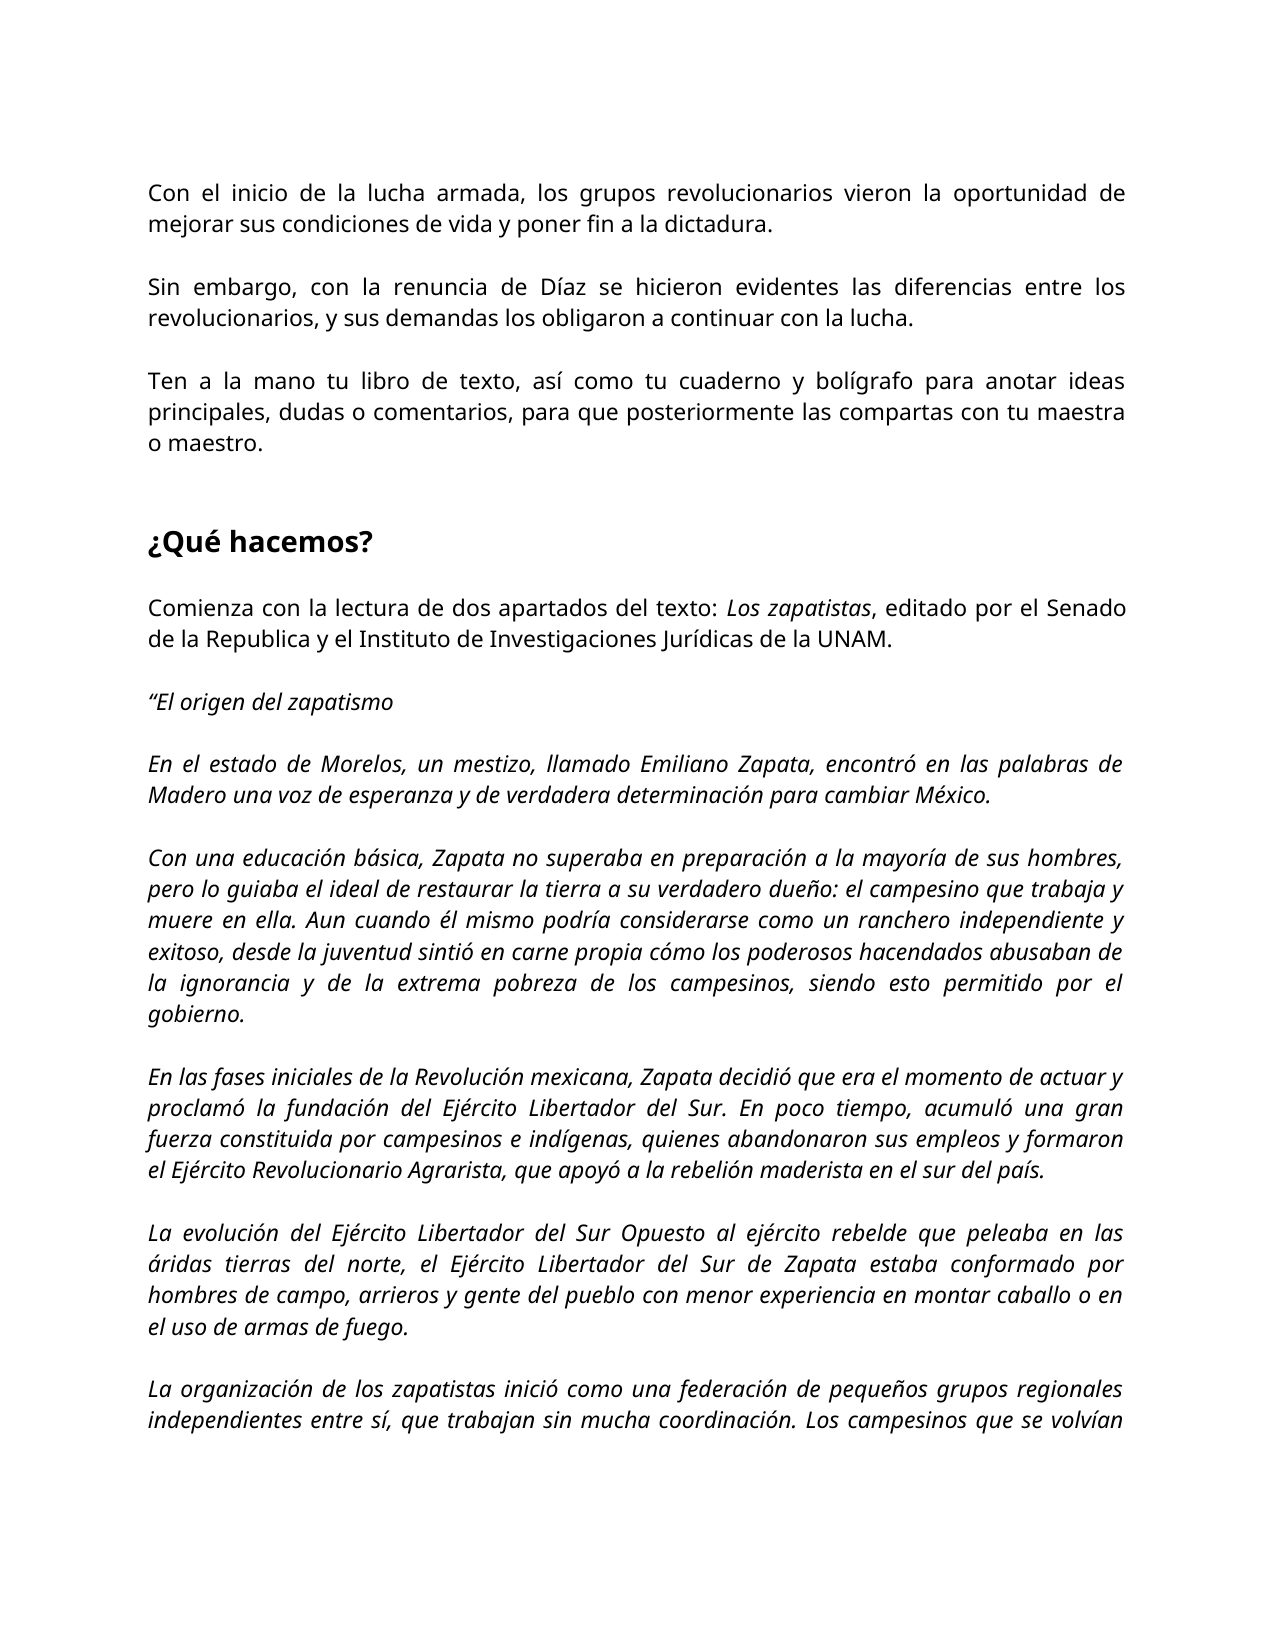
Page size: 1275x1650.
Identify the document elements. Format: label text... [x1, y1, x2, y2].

text “El origen del zapatismo [148, 686, 1127, 717]
text En el estado de Morelos, un mestizo, llamado Emiliano Zapata, encontró en las palabras de Madero una voz de esperanza y de verdadera determinación para cambiar México. [148, 748, 1127, 811]
text Ten a la mano tu libro de texto, así como tu cuaderno y bolígrafo para anotar ideas principales, dudas o comentarios, para que posteriormente las compartas con tu maestra o maestro. [148, 365, 1127, 458]
text Con el inicio de la lucha armada, los grupos revolucionarios vieron la oportunidad de mejorar sus condiciones de vida y poner fin a la dictadura. [148, 177, 1127, 240]
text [148, 1373, 1127, 1436]
text En las fases iniciales de la Revolución mexicana, Zapata decidió que era el momento de actuar y proclamó la fundación del Ejército Libertador del Sur. En poco tiempo, acumuló una gran fuerza constituida por campesinos e indígenas, quienes abandonaron sus empleos y formaron el Ejército Revolucionario Agrarista, que apoyó a la rebelión maderista en el sur del país. [148, 1061, 1127, 1186]
text Con una educación básica, Zapata no superaba en preparación a la mayoría de sus hombres, pero lo guiaba el ideal de restaurar la tierra a su verdadero dueño: el campesino que trabaja y muere en ella. Aun cuando él mismo podría considerarse como un ranchero independiente y exitoso, desde la juventud sintió en carne propia cómo los poderosos hacendados abusaban de la ignorancia y de la extrema pobreza de los campesinos, siendo esto permitido por el gobierno. [148, 842, 1127, 1029]
text Comienza con la lectura de dos apartados del texto: Los zapatistas, editado por el Senado de la Republica y el Instituto de Investigaciones Jurídicas de la UNAM. [148, 592, 1127, 654]
text La evolución del Ejército Libertador del Sur Opuesto al ejército rebelde que peleaba en las áridas tierras del norte, el Ejército Libertador del Sur de Zapata estaba conformado por hombres de campo, arrieros y gente del pueblo con menor experiencia en montar caballo o en el uso de armas de fuego. [148, 1217, 1127, 1342]
text ¿Qué hacemos? [148, 521, 1127, 561]
text Sin embargo, con la renuncia de Díaz se hicieron evidentes las diferencias entre los revolucionarios, y sus demandas los obligaron a continuar con la lucha. [148, 271, 1127, 333]
